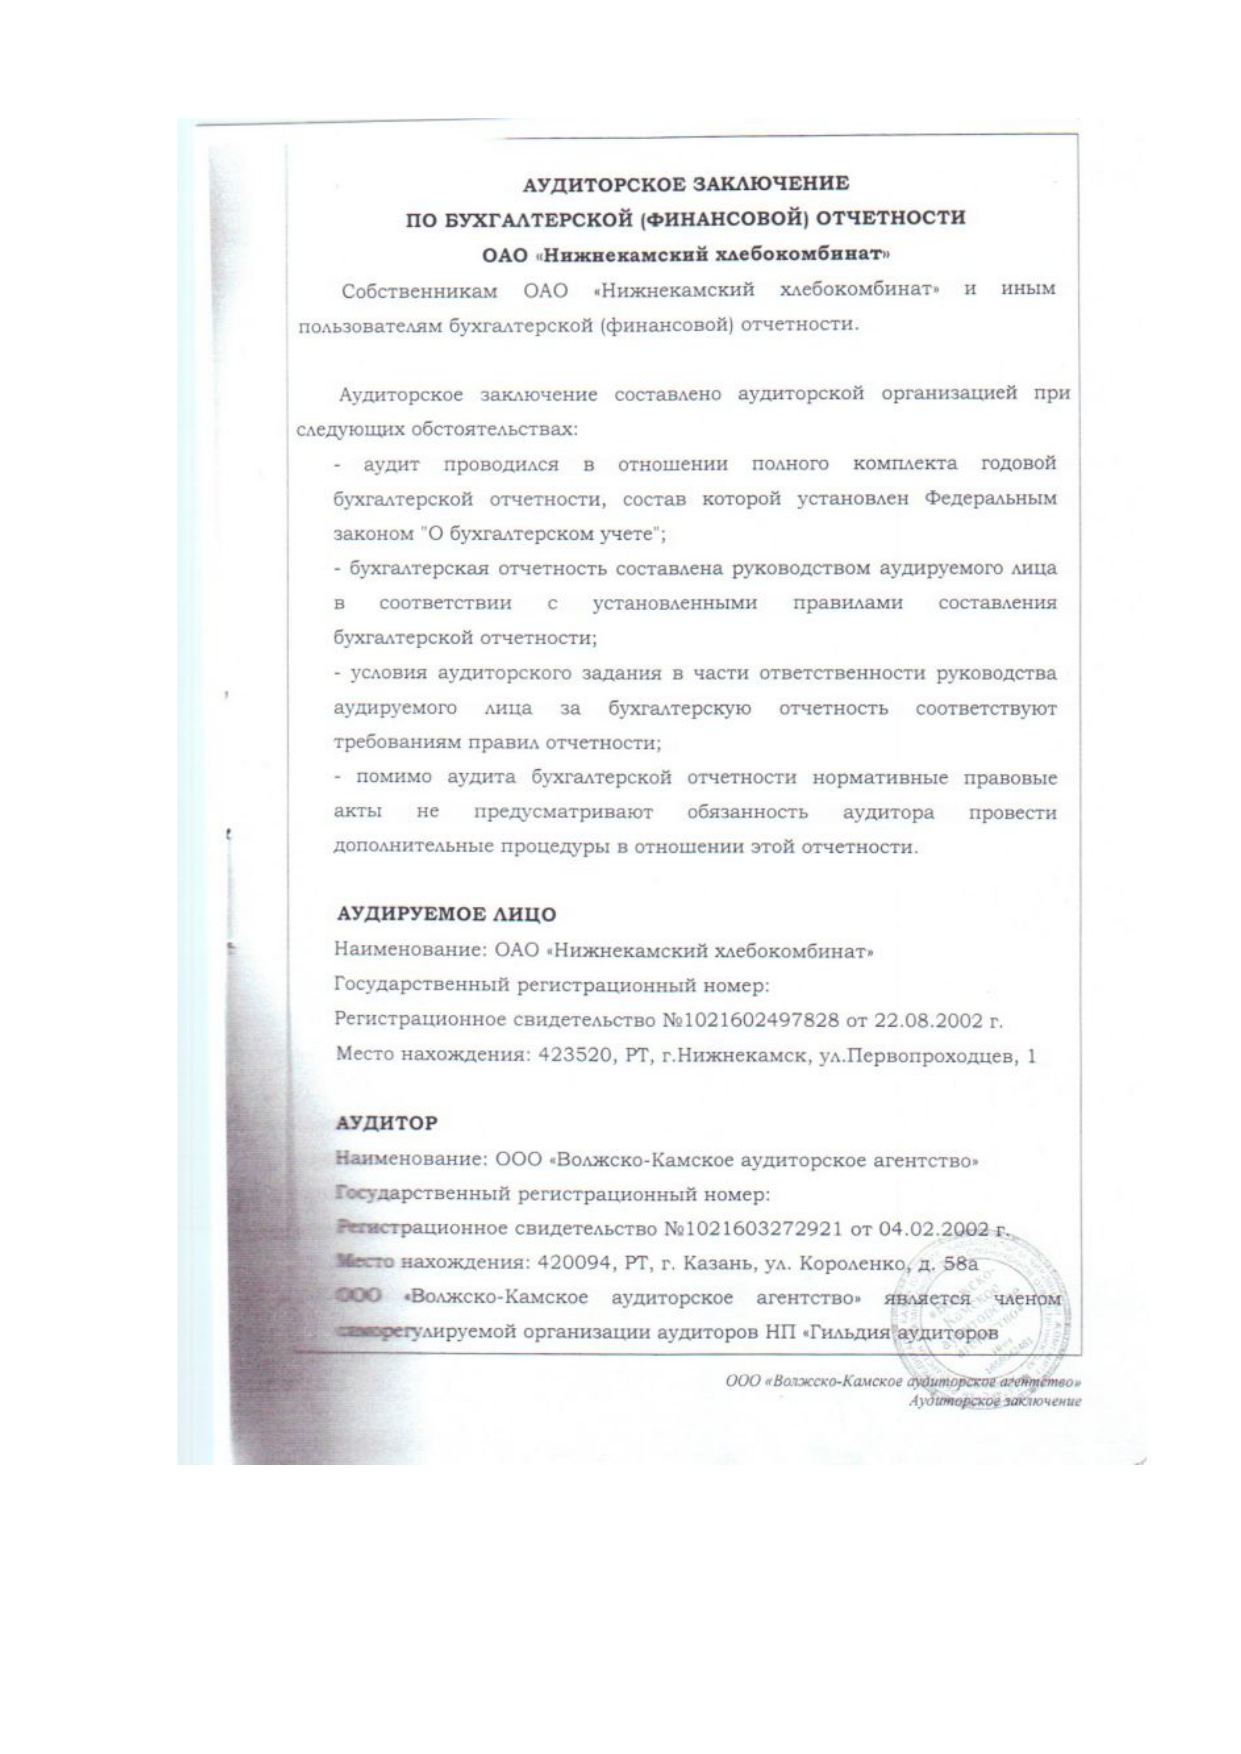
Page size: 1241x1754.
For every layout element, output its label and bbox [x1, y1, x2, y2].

picture [177, 118, 1152, 1465]
